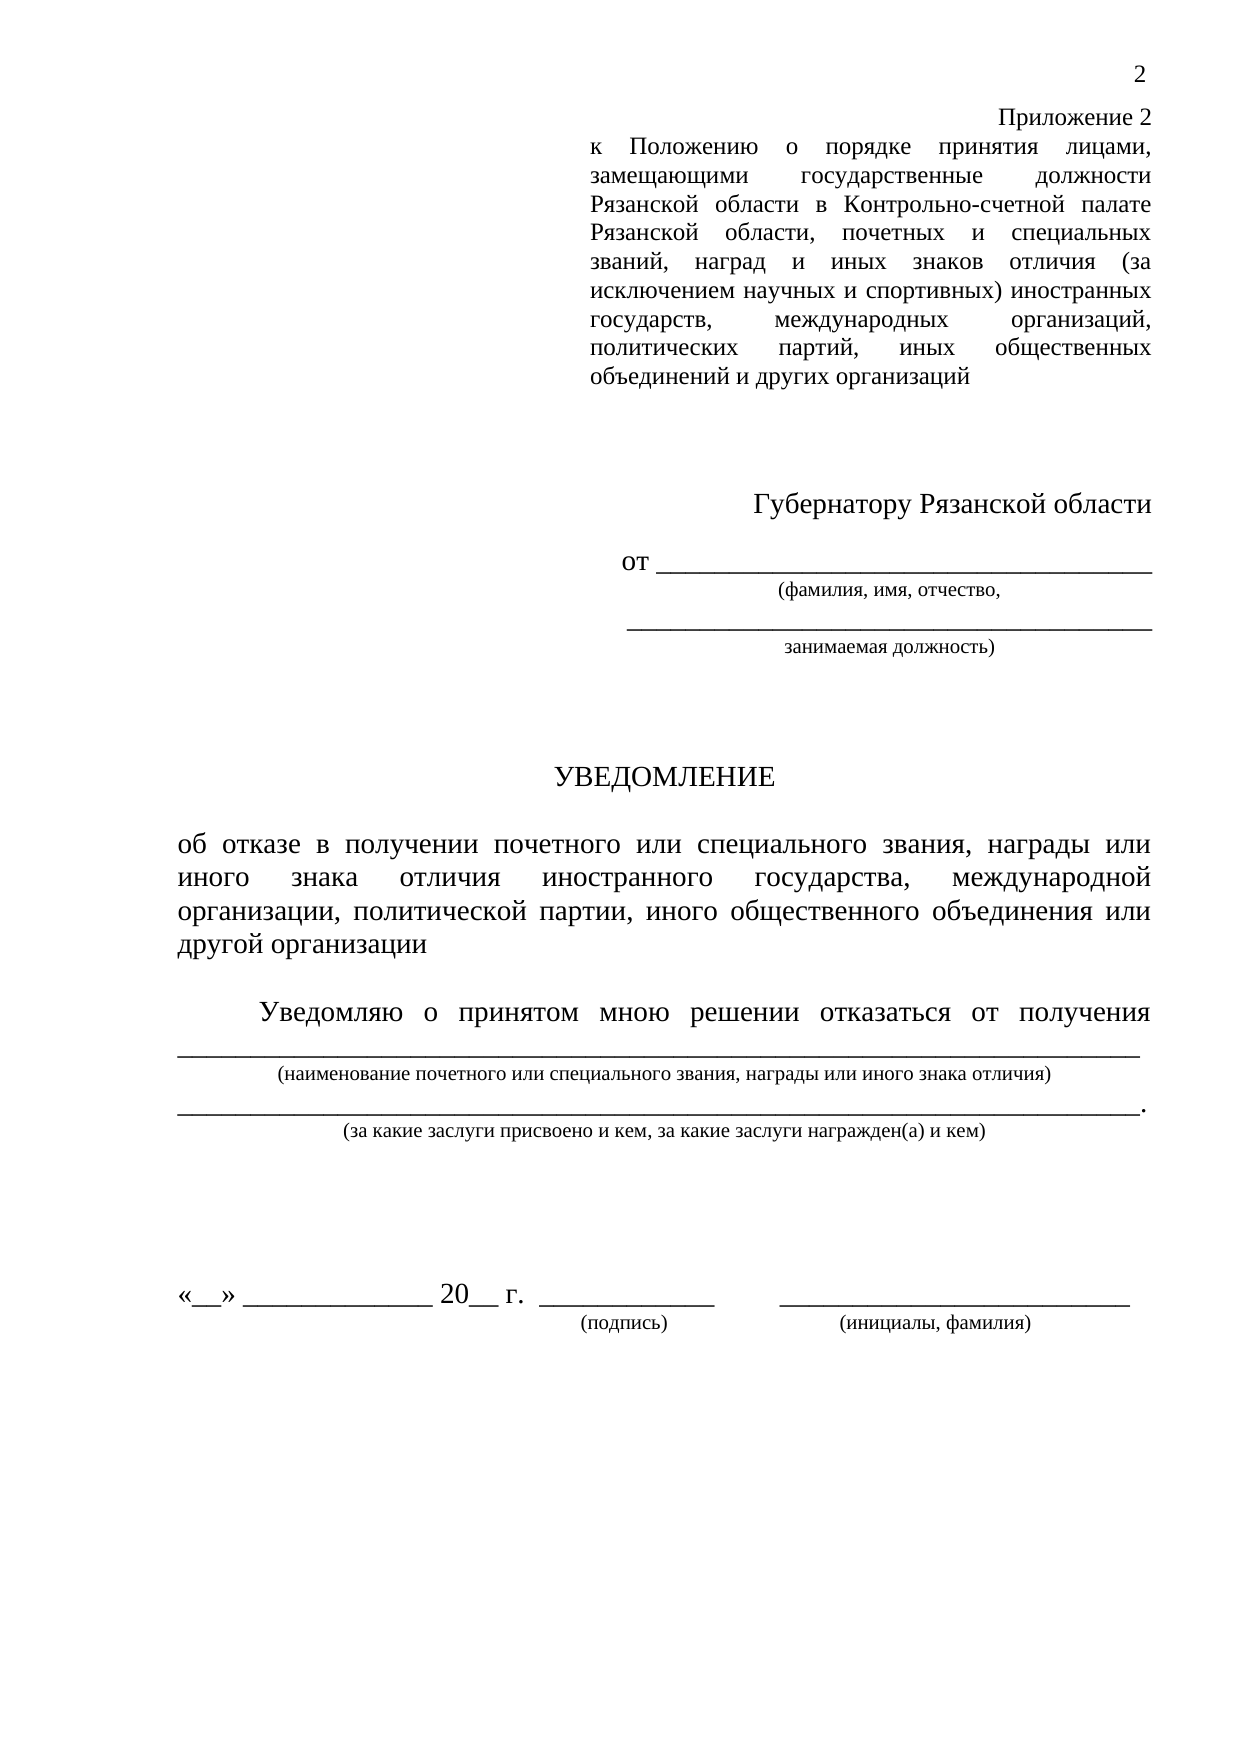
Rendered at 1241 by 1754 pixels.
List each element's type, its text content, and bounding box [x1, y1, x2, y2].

text занимаемая должность) [626, 634, 1152, 658]
text (подпись) (инициалы, фамилия) [533, 1310, 1152, 1334]
text Приложение 2 [177, 102, 1152, 131]
text об отказе в получении почетного или специального звания, награды или иного знака отличия иностранного государства, международной организации, политической партии, иного общественного объединения или другой организации [177, 826, 1152, 960]
text Уведомляю о принятом мною решении отказаться от получения __________________________________________________________________ [177, 994, 1152, 1061]
text __________________________________________________________________. [177, 1085, 1152, 1118]
text (фамилия, имя, отчество, [626, 577, 1152, 601]
text (наименование почетного или специального звания, награды или иного знака отличия) [177, 1061, 1152, 1085]
text УВЕДОМЛЕНИЕ [177, 759, 1152, 792]
text (за какие заслуги присвоено и кем, за какие заслуги награжден(а) и кем) [177, 1118, 1152, 1142]
text к Положению о порядке принятия лицами, замещающими государственные должности Рязанской области в Контрольно-счетной палате Рязанской области, почетных и специальных званий, наград и иных знаков отличия (за исключением научных и спортивных) иностранных государств, международных организаций, политических партий, иных общественных объединений и других организаций [590, 131, 1152, 390]
text «__» _____________ 20__ г. ____________ ________________________ [177, 1277, 1152, 1310]
text Губернатору Рязанской области [177, 486, 1152, 519]
text ____________________________________ [177, 601, 1152, 634]
text от __________________________________ [177, 543, 1152, 577]
